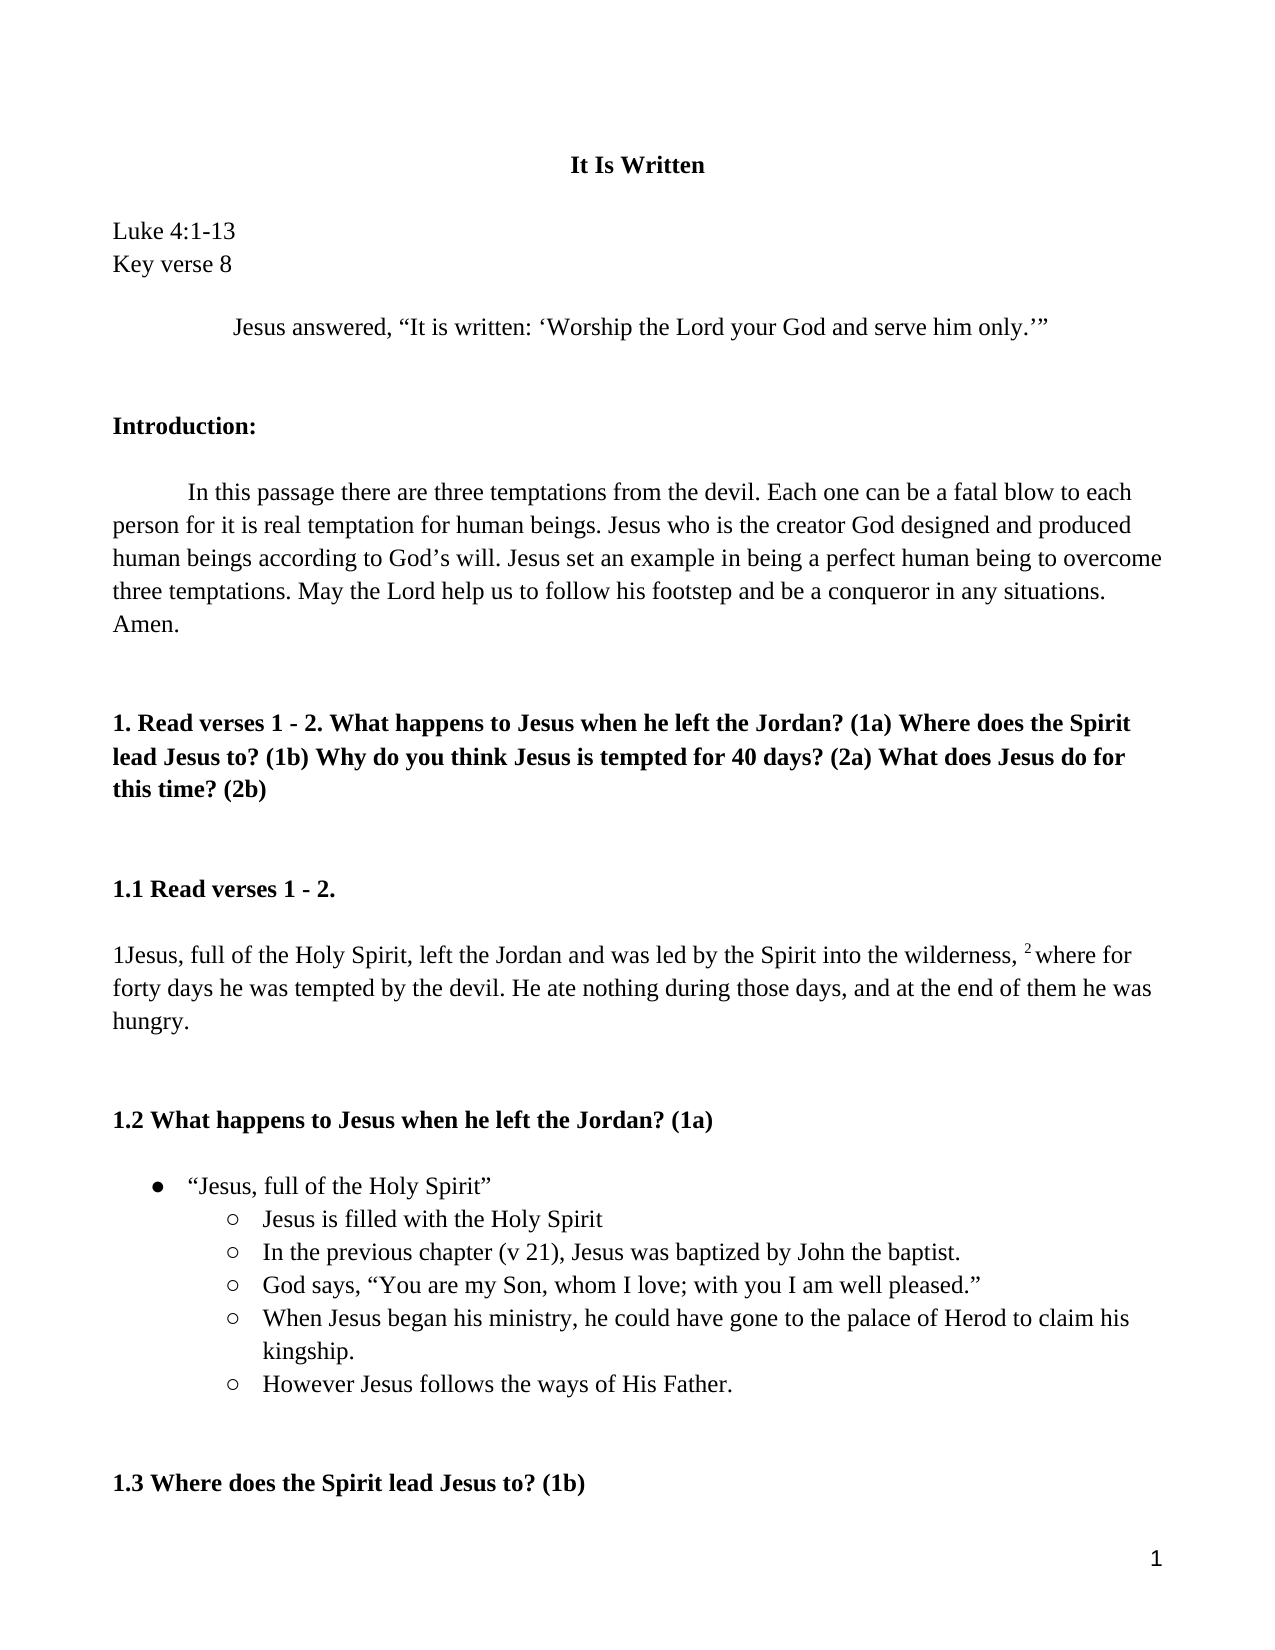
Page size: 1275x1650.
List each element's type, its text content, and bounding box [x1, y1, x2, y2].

list “Jesus, full of the Holy Spirit” [150, 1171, 1162, 1199]
text 1.3 Where does the Spirit lead Jesus to? (1b) [112, 1468, 1162, 1497]
text Luke 4:1-13 [112, 216, 1162, 245]
list God says, “You are my Son, whom I love; with you I am well pleased.” [225, 1270, 1162, 1299]
list In the previous chapter (v 21), Jesus was baptized by John the baptist. [225, 1237, 1162, 1266]
text 1.2 What happens to Jesus when he left the Jordan? (1a) [112, 1105, 1162, 1133]
text 1Jesus, full of the Holy Spirit, left the Jordan and was led by the Spirit into the wilderness, 2 where for forty days he was tempted by the devil. He ate nothing during those days, and at the end of them he was hungry. [112, 940, 1162, 1034]
list However Jesus follows the ways of His Father. [225, 1369, 1162, 1398]
list Jesus is filled with the Holy Spirit [225, 1204, 1162, 1233]
text In this passage there are three temptations from the devil. Each one can be a fatal blow to each person for it is real temptation for human beings. Jesus who is the creator God designed and produced human beings according to God’s will. Jesus set an example in being a perfect human being to overcome three temptations. May the Lord help us to follow his footstep and be a conqueror in any situations. Amen. [112, 477, 1162, 638]
text 1.1 Read verses 1 - 2. [112, 874, 1162, 902]
list When Jesus began his ministry, he could have gone to the palace of Herod to claim his kingship. [225, 1303, 1162, 1365]
text Key verse 8 [112, 249, 1162, 278]
text It Is Written [112, 150, 1162, 179]
text Jesus answered, “It is written: ‘Worship the Lord your God and serve him only.’” [112, 312, 1162, 341]
text Introduction: [112, 411, 1162, 440]
text 1. Read verses 1 - 2. What happens to Jesus when he left the Jordan? (1a) Where does the Spirit lead Jesus to? (1b) Why do you think Jesus is tempted for 40 days? (2a) What does Jesus do for this time? (2b) [112, 708, 1162, 803]
